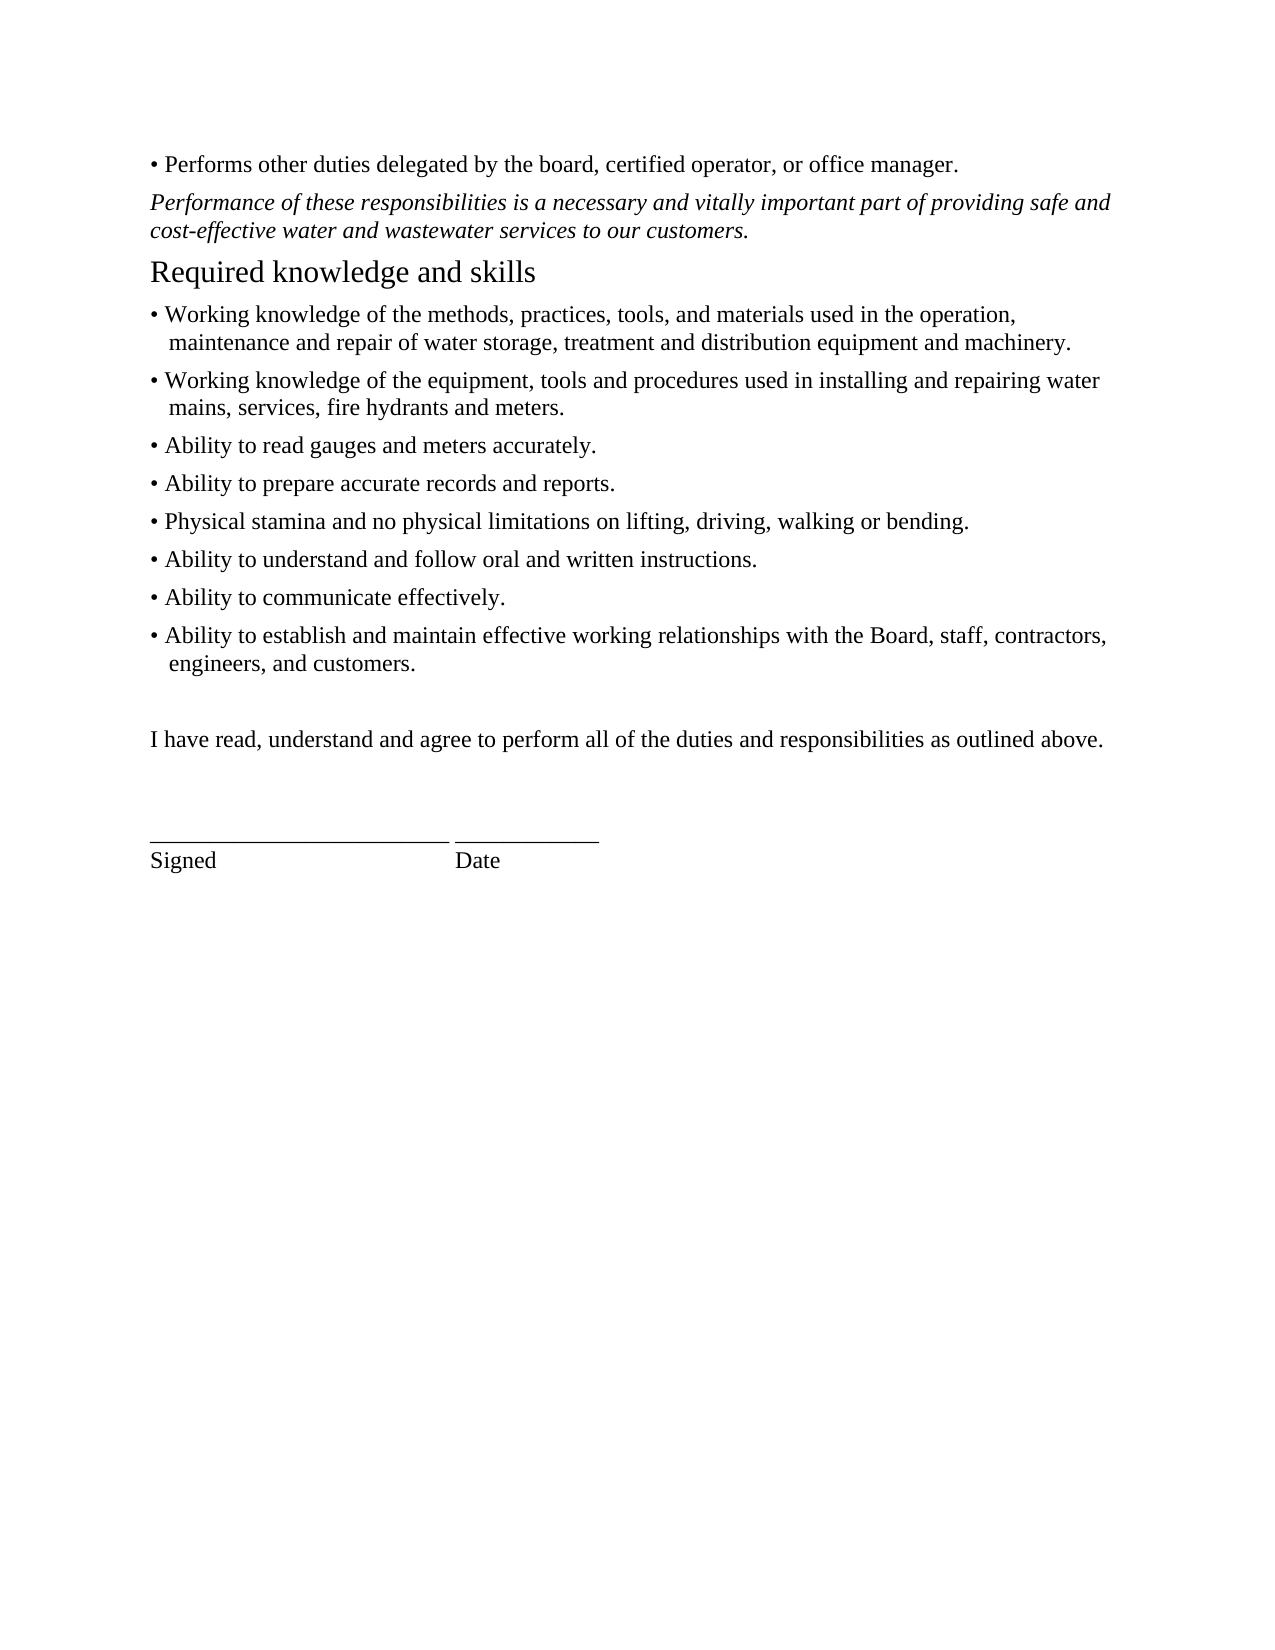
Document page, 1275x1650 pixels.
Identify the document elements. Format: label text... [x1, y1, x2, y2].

text Performance of these responsibilities is a necessary and vitally important part of providing safe and cost-effective water and wastewater services to our customers. [150, 188, 1125, 243]
text • Ability to prepare accurate records and reports. [150, 469, 1125, 497]
text • Ability to establish and maintain effective working relationships with the Board, staff, contractors, engineers, and customers. [150, 621, 1125, 677]
text Required knowledge and skills [150, 254, 1125, 289]
text I have read, understand and agree to perform all of the duties and responsibilities as outlined above. [150, 725, 1125, 753]
text _________________________ ____________ [150, 818, 1125, 846]
text • Physical stamina and no physical limitations on lifting, driving, walking or bending. [150, 507, 1125, 535]
text Signed Date [150, 846, 1125, 873]
text • Working knowledge of the methods, practices, tools, and materials used in the operation, maintenance and repair of water storage, treatment and distribution equipment and machinery. [150, 300, 1125, 355]
text • Working knowledge of the equipment, tools and procedures used in installing and repairing water mains, services, fire hydrants and meters. [150, 366, 1125, 421]
text • Ability to communicate effectively. [150, 583, 1125, 611]
text • Ability to understand and follow oral and written instructions. [150, 545, 1125, 573]
text • Performs other duties delegated by the board, certified operator, or office manager. [150, 150, 1125, 178]
text • Ability to read gauges and meters accurately. [150, 431, 1125, 459]
